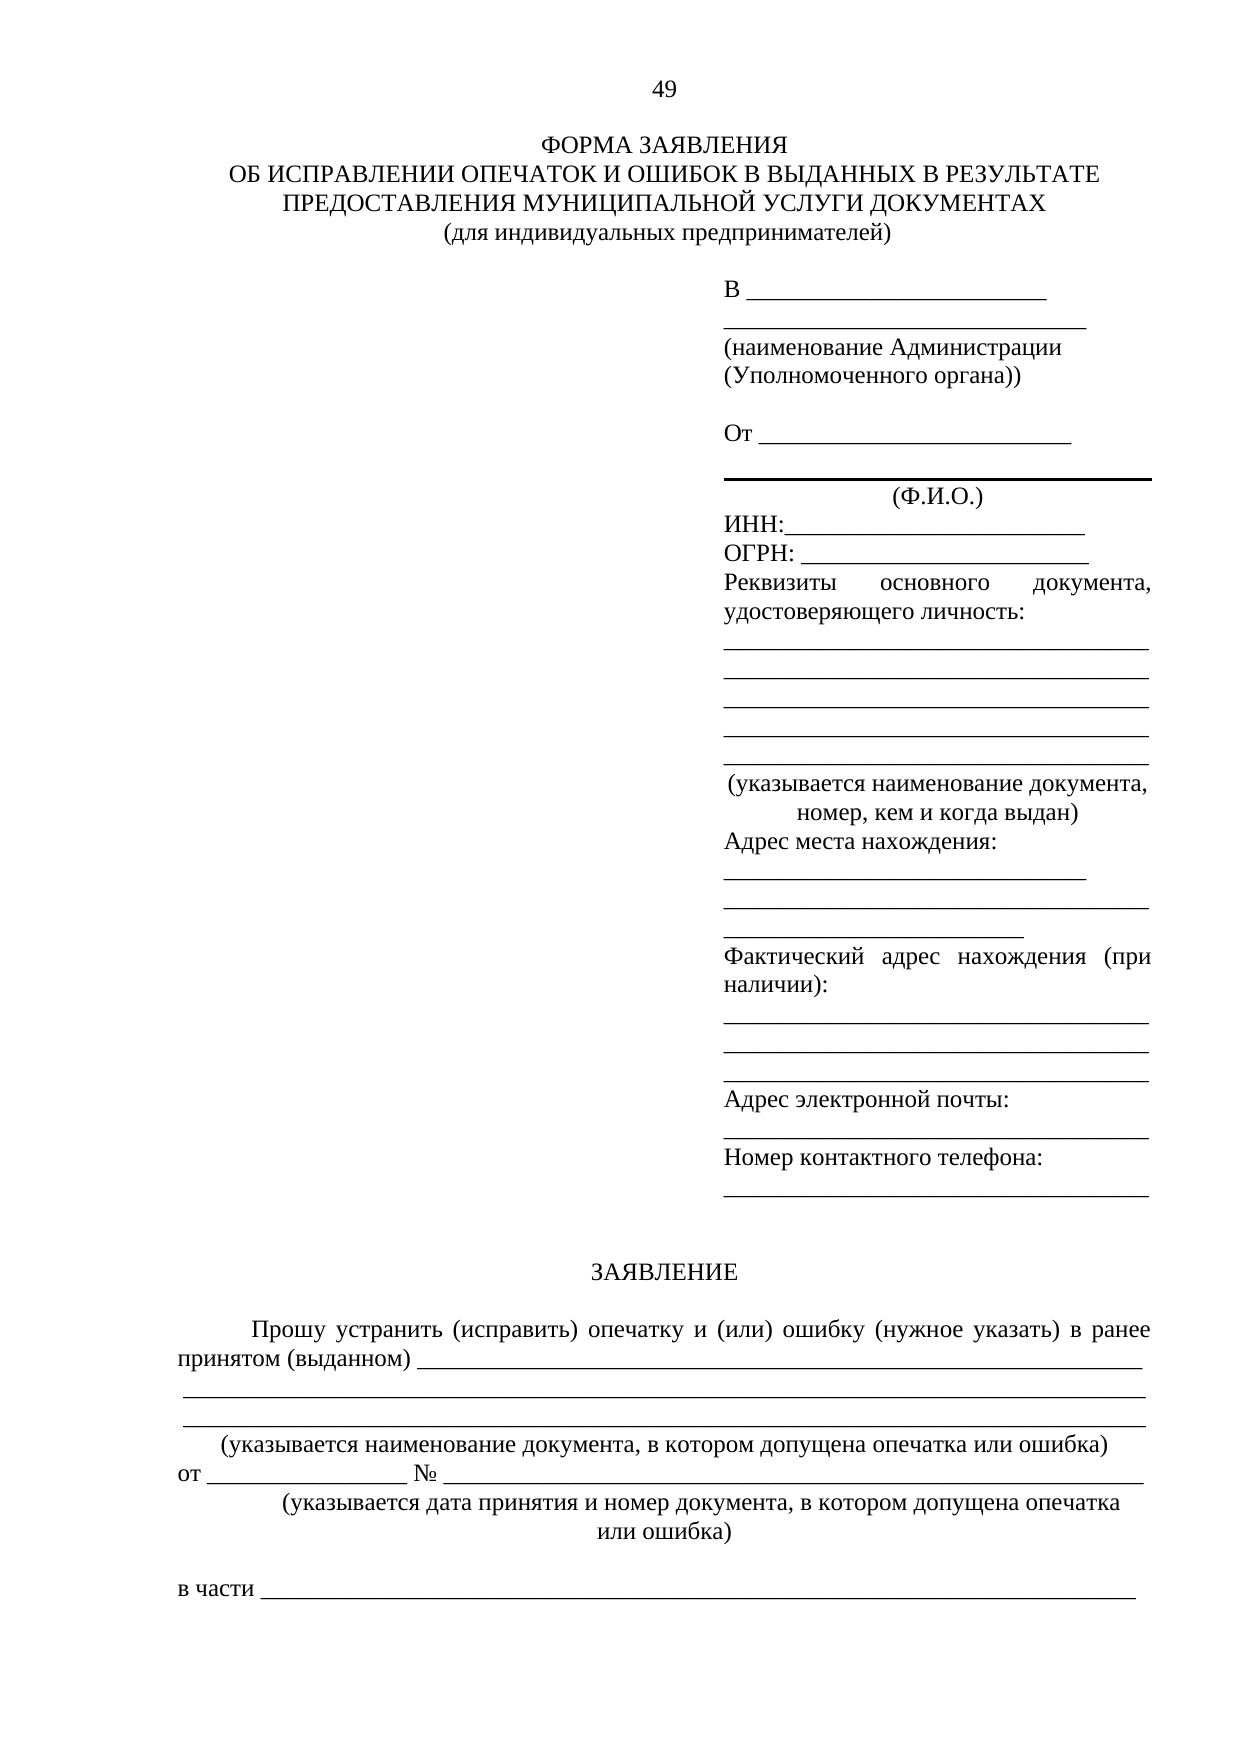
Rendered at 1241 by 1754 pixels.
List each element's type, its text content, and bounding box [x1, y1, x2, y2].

text в части ______________________________________________________________________ [177, 1573, 1152, 1602]
text ________________________________________________________________________________________________________________________________________ [723, 653, 1152, 768]
text Адрес места нахождения: [723, 826, 1152, 854]
text От _________________________ [723, 418, 1152, 447]
text от ________________ № ________________________________________________________ [177, 1458, 1152, 1487]
text __________________________________ [723, 624, 1152, 653]
text __________________________________ [723, 1113, 1152, 1142]
text В ________________________ [723, 274, 1152, 303]
text (указывается дата принятия и номер документа, в котором допущена опечатка или ошибка) [177, 1487, 1152, 1544]
text _____________________________ [723, 303, 1152, 332]
text __________________________________ ____________________________________________________________________ [723, 998, 1152, 1084]
text (для индивидуальных предпринимателей) [177, 217, 1152, 246]
text Адрес электронной почты: [723, 1084, 1152, 1113]
text Прошу устранить (исправить) опечатку и (или) ошибку (нужное указать) в ранее принятом (выданном) __________________________________________________________ [177, 1314, 1152, 1372]
text Реквизиты основного документа, удостоверяющего личность: [723, 567, 1152, 624]
text ОГРН: _______________________ [723, 538, 1152, 567]
text (Ф.И.О.) [723, 481, 1152, 509]
text Фактический адрес нахождения (при наличии): [723, 941, 1152, 998]
text Номер контактного телефона: [723, 1142, 1152, 1171]
text ЗАЯВЛЕНИЕ [177, 1257, 1152, 1286]
text ИНН:________________________ [723, 509, 1152, 538]
text (наименование Администрации (Уполномоченного органа)) [723, 332, 1152, 389]
text __________________________________ [723, 1171, 1152, 1199]
text _____________________________ __________________________________________________________ [723, 854, 1152, 941]
text ОБ ИСПРАВЛЕНИИ ОПЕЧАТОК И ОШИБОК В ВЫДАННЫХ В РЕЗУЛЬТАТЕ ПРЕДОСТАВЛЕНИЯ МУНИЦИПАЛЬНОЙ УСЛУГИ ДОКУМЕНТАХ [177, 159, 1152, 217]
text (указывается наименование документа, номер, кем и когда выдан) [723, 768, 1152, 826]
text ФОРМА ЗАЯВЛЕНИЯ [177, 131, 1152, 159]
text _____________________________________________________________________________ _____________________________________________________________________________ (указывается наименование документа, в котором допущена опечатка или ошибка) [177, 1372, 1152, 1458]
